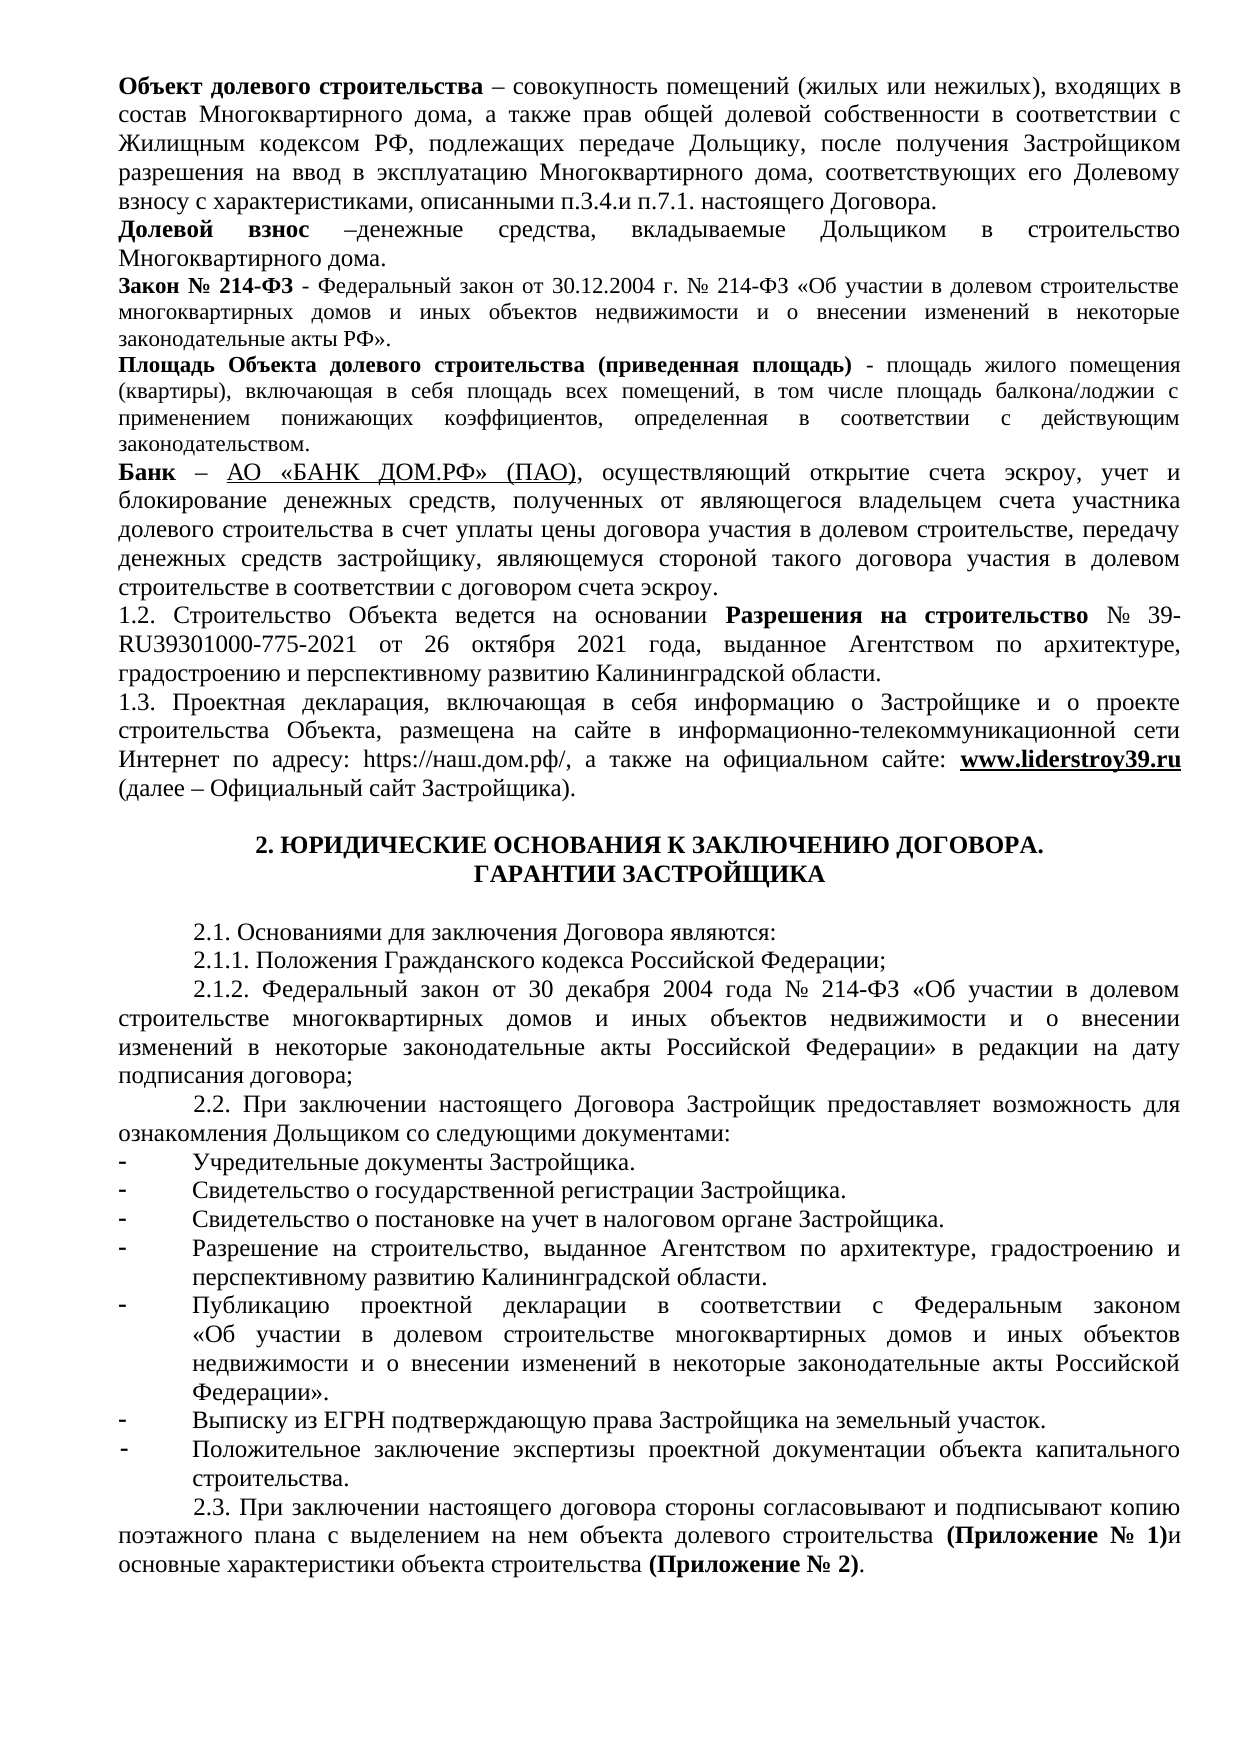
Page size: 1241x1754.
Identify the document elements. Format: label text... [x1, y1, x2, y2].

list Положительное заключение экспертизы проектной документации объекта капитального строительства. [120, 1434, 1181, 1492]
text 2.1. Основаниями для заключения Договора являются: [118, 917, 1181, 945]
list Публикацию проектной декларации в соответствии с Федеральным законом «Об участии в долевом строительстве многоквартирных домов и иных объектов недвижимости и о внесении изменений в некоторые законодательные акты Российской Федерации». [118, 1290, 1181, 1405]
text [118, 71, 1181, 214]
list Выписку из ЕГРН подтверждающую права Застройщика на земельный участок. [118, 1405, 1181, 1434]
list Разрешение на строительство, выданное Агентством по архитектуре, градостроению и перспективному развитию Калининградской области. [118, 1233, 1181, 1290]
text 2.2. При заключении настоящего Договора Застройщик предоставляет возможность для ознакомления Дольщиком со следующими документами: [118, 1089, 1181, 1147]
text Банк – АО «БАНК ДОМ.РФ» (ПАО), осуществляющий открытие счета эскроу, учет и блокирование денежных средств, полученных от являющегося владельцем счета участника долевого строительства в счет уплаты цены договора участия в долевом строительстве, передачу денежных средств застройщику, являющемуся стороной такого договора участия в долевом строительстве в соответствии с договором счета эскроу. [118, 457, 1181, 600]
text Долевой взнос –денежные средства, вкладываемые Дольщиком в строительство Многоквартирного дома. [118, 214, 1181, 272]
text 2.1.2. Федеральный закон от 30 декабря 2004 года № 214-ФЗ «Об участии в долевом строительстве многоквартирных домов и иных объектов недвижимости и о внесении изменений в некоторые законодательные акты Российской Федерации» в редакции на дату подписания договора; [118, 974, 1181, 1089]
list Учредительные документы Застройщика. [118, 1147, 1181, 1175]
text 2. ЮРИДИЧЕСКИЕ ОСНОВАНИЯ К ЗАКЛЮЧЕНИЮ ДОГОВОРА. [118, 830, 1181, 859]
text 1.3. Проектная декларация, включающая в себя информацию о Застройщике и о проекте строительства Объекта, размещена на сайте в информационно-телекоммуникационной сети Интернет по адресу: https://наш.дом.рф/, а также на официальном сайте: www.liderstroy39.ru (далее – Официальный сайт Застройщика). [118, 687, 1181, 802]
text 2.3. При заключении настоящего договора стороны согласовывают и подписывают копию поэтажного плана с выделением на нем объекта долевого строительства (Приложение № 1)и основные характеристики объекта строительства (Приложение № 2). [118, 1492, 1181, 1578]
text ГАРАНТИИ ЗАСТРОЙЩИКА [118, 859, 1181, 888]
list Свидетельство о государственной регистрации Застройщика. [118, 1175, 1181, 1204]
text 2.1.1. Положения Гражданского кодекса Российской Федерации; [118, 945, 1181, 974]
text 1.2. Строительство Объекта ведется на основании Разрешения на строительство № 39-RU39301000-775-2021 от 26 октября 2021 года, выданное Агентством по архитектуре, градостроению и перспективному развитию Калининградской области. [118, 600, 1181, 687]
text Площадь Объекта долевого строительства (приведенная площадь) - площадь жилого помещения (квартиры), включающая в себя площадь всех помещений, в том числе площадь балкона/лоджии с применением понижающих коэффициентов, определенная в соответствии с действующим законодательством. [118, 351, 1181, 457]
list Свидетельство о постановке на учет в налоговом органе Застройщика. [118, 1204, 1181, 1233]
text Закон № 214-ФЗ - Федеральный закон от 30.12.2004 г. № 214-ФЗ «Об участии в долевом строительстве многоквартирных домов и иных объектов недвижимости и о внесении изменений в некоторые законодательные акты РФ». [118, 272, 1181, 351]
